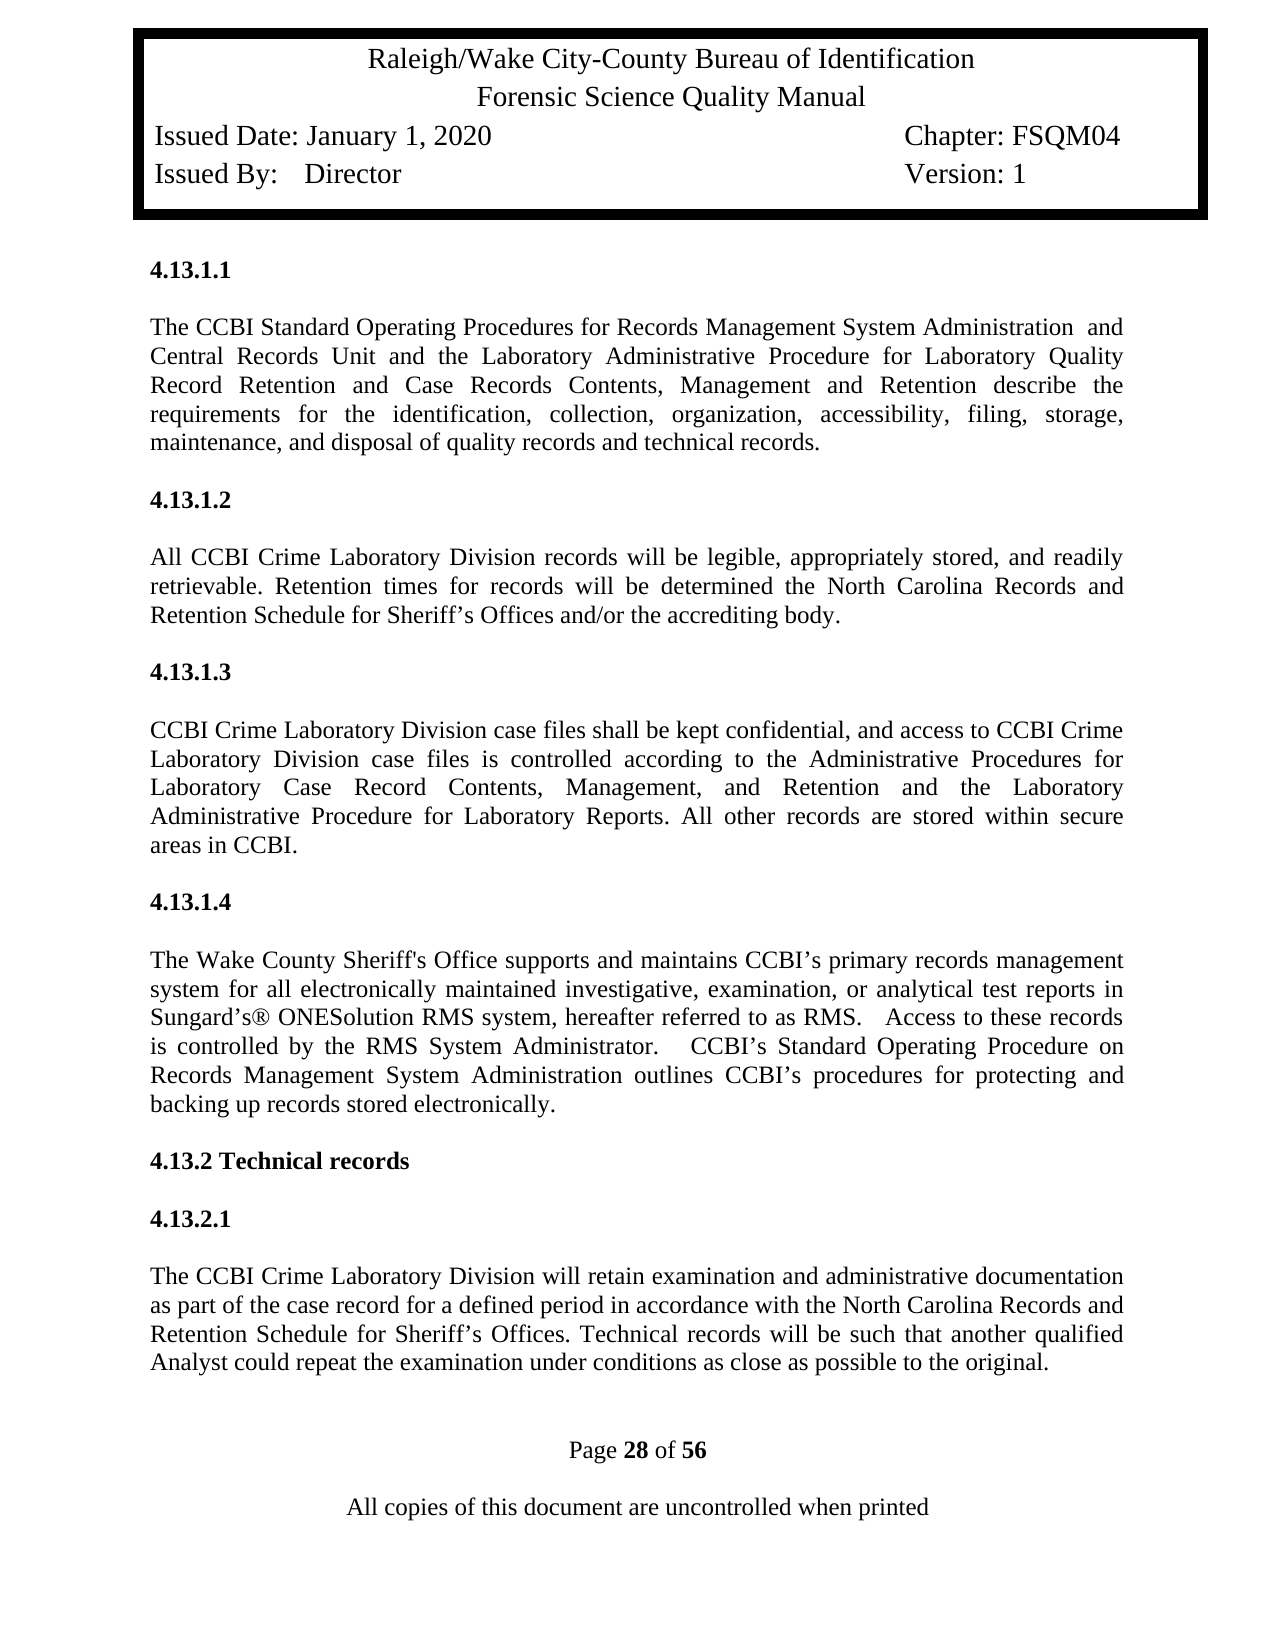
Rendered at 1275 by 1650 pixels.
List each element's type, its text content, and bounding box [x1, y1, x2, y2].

text The CCBI Crime Laboratory Division will retain examination and administrative documentation as part of the case record for a defined period in accordance with the North Carolina Records and Retention Schedule for Sheriff’s Offices. Technical records will be such that another qualified Analyst could repeat the examination under conditions as close as possible to the original. [150, 1261, 1125, 1376]
text 4.13.1.1 [150, 255, 1125, 284]
text 4.13.1.4 [150, 887, 1125, 916]
text CCBI Crime Laboratory Division case files shall be kept confidential, and access to CCBI Crime Laboratory Division case files is controlled according to the Administrative Procedures for Laboratory Case Record Contents, Management, and Retention and the Laboratory Administrative Procedure for Laboratory Reports. All other records are stored within secure areas in CCBI. [150, 715, 1125, 859]
text All CCBI Crime Laboratory Division records will be legible, appropriately stored, and readily retrievable. Retention times for records will be determined the North Carolina Records and Retention Schedule for Sheriff’s Offices and/or the accrediting body. [150, 542, 1125, 629]
text 4.13.1.2 [150, 485, 1125, 514]
text 4.13.1.3 [150, 657, 1125, 686]
text The Wake County Sheriff's Office supports and maintains CCBI’s primary records management system for all electronically maintained investigative, examination, or analytical test reports in Sungard’s® ONESolution RMS system, hereafter referred to as RMS. Access to these records is controlled by the RMS System Administrator. CCBI’s Standard Operating Procedure on Records Management System Administration outlines CCBI’s procedures for protecting and backing up records stored electronically. [150, 945, 1125, 1117]
text 4.13.2 Technical records [150, 1146, 1125, 1175]
text 4.13.2.1 [150, 1204, 1125, 1232]
text The CCBI Standard Operating Procedures for Records Management System Administration and Central Records Unit and the Laboratory Administrative Procedure for Laboratory Quality Record Retention and Case Records Contents, Management and Retention describe the requirements for the identification, collection, organization, accessibility, filing, storage, maintenance, and disposal of quality records and technical records. [150, 312, 1125, 456]
